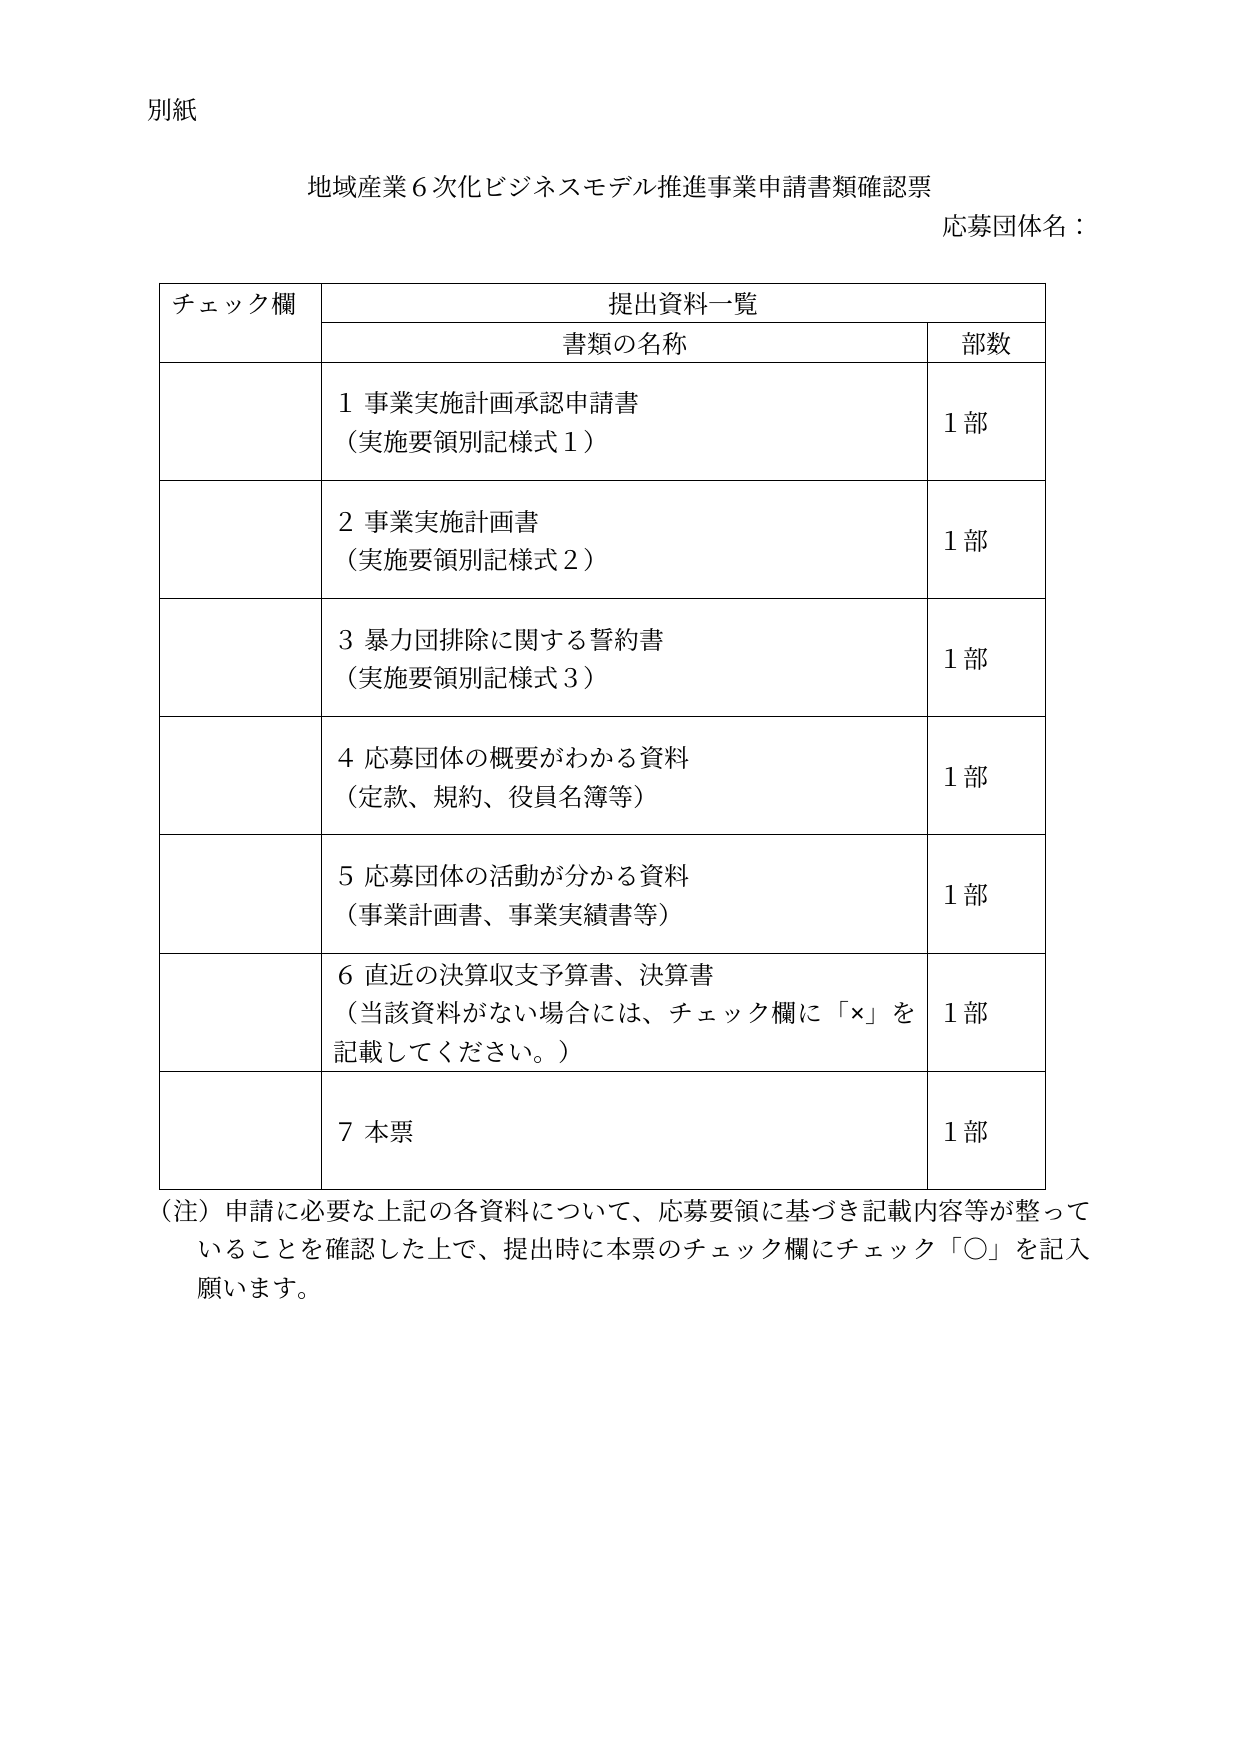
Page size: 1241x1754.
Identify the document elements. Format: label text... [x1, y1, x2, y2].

table_cell ３ 暴力団排除に関する誓約書 （実施要領別記様式３） [322, 599, 927, 716]
table_cell 書類の名称 [322, 323, 927, 362]
table_cell [160, 363, 321, 480]
table_cell [160, 599, 321, 716]
table_header 提出資料一覧 [322, 284, 1045, 322]
table_cell ６ 直近の決算収支予算書、決算書 （当該資料がない場合には、チェック欄に「×」を記載してください。） [322, 954, 927, 1071]
table_cell ７ 本票 [322, 1072, 927, 1189]
table_cell １部 [928, 717, 1045, 834]
table_cell １部 [928, 481, 1045, 598]
table_cell 部数 [928, 323, 1045, 362]
table_cell ５ 応募団体の活動が分かる資料 （事業計画書、事業実績書等） [322, 835, 927, 952]
table_cell １部 [928, 954, 1045, 1071]
text 応募団体名： [148, 205, 1092, 244]
table_cell [160, 1072, 321, 1189]
text 別紙 [148, 89, 1092, 128]
table_cell １部 [928, 363, 1045, 480]
table_cell １部 [928, 599, 1045, 716]
table_cell １部 [928, 1072, 1045, 1189]
table_cell [160, 481, 321, 598]
text 地域産業６次化ビジネスモデル推進事業申請書類確認票 [148, 167, 1092, 205]
table_cell [160, 835, 321, 952]
table_header チェック欄 [160, 284, 321, 362]
table_cell １部 [928, 835, 1045, 952]
table_cell [160, 954, 321, 1071]
table_cell ４ 応募団体の概要がわかる資料 （定款、規約、役員名簿等） [322, 717, 927, 834]
text （注）申請に必要な上記の各資料について、応募要領に基づき記載内容等が整っていることを確認した上で、提出時に本票のチェック欄にチェック「○」を記入願います。 [148, 1190, 1092, 1306]
table_cell ２ 事業実施計画書 （実施要領別記様式２） [322, 481, 927, 598]
table_cell １ 事業実施計画承認申請書 （実施要領別記様式１） [322, 363, 927, 480]
table_cell [160, 717, 321, 834]
